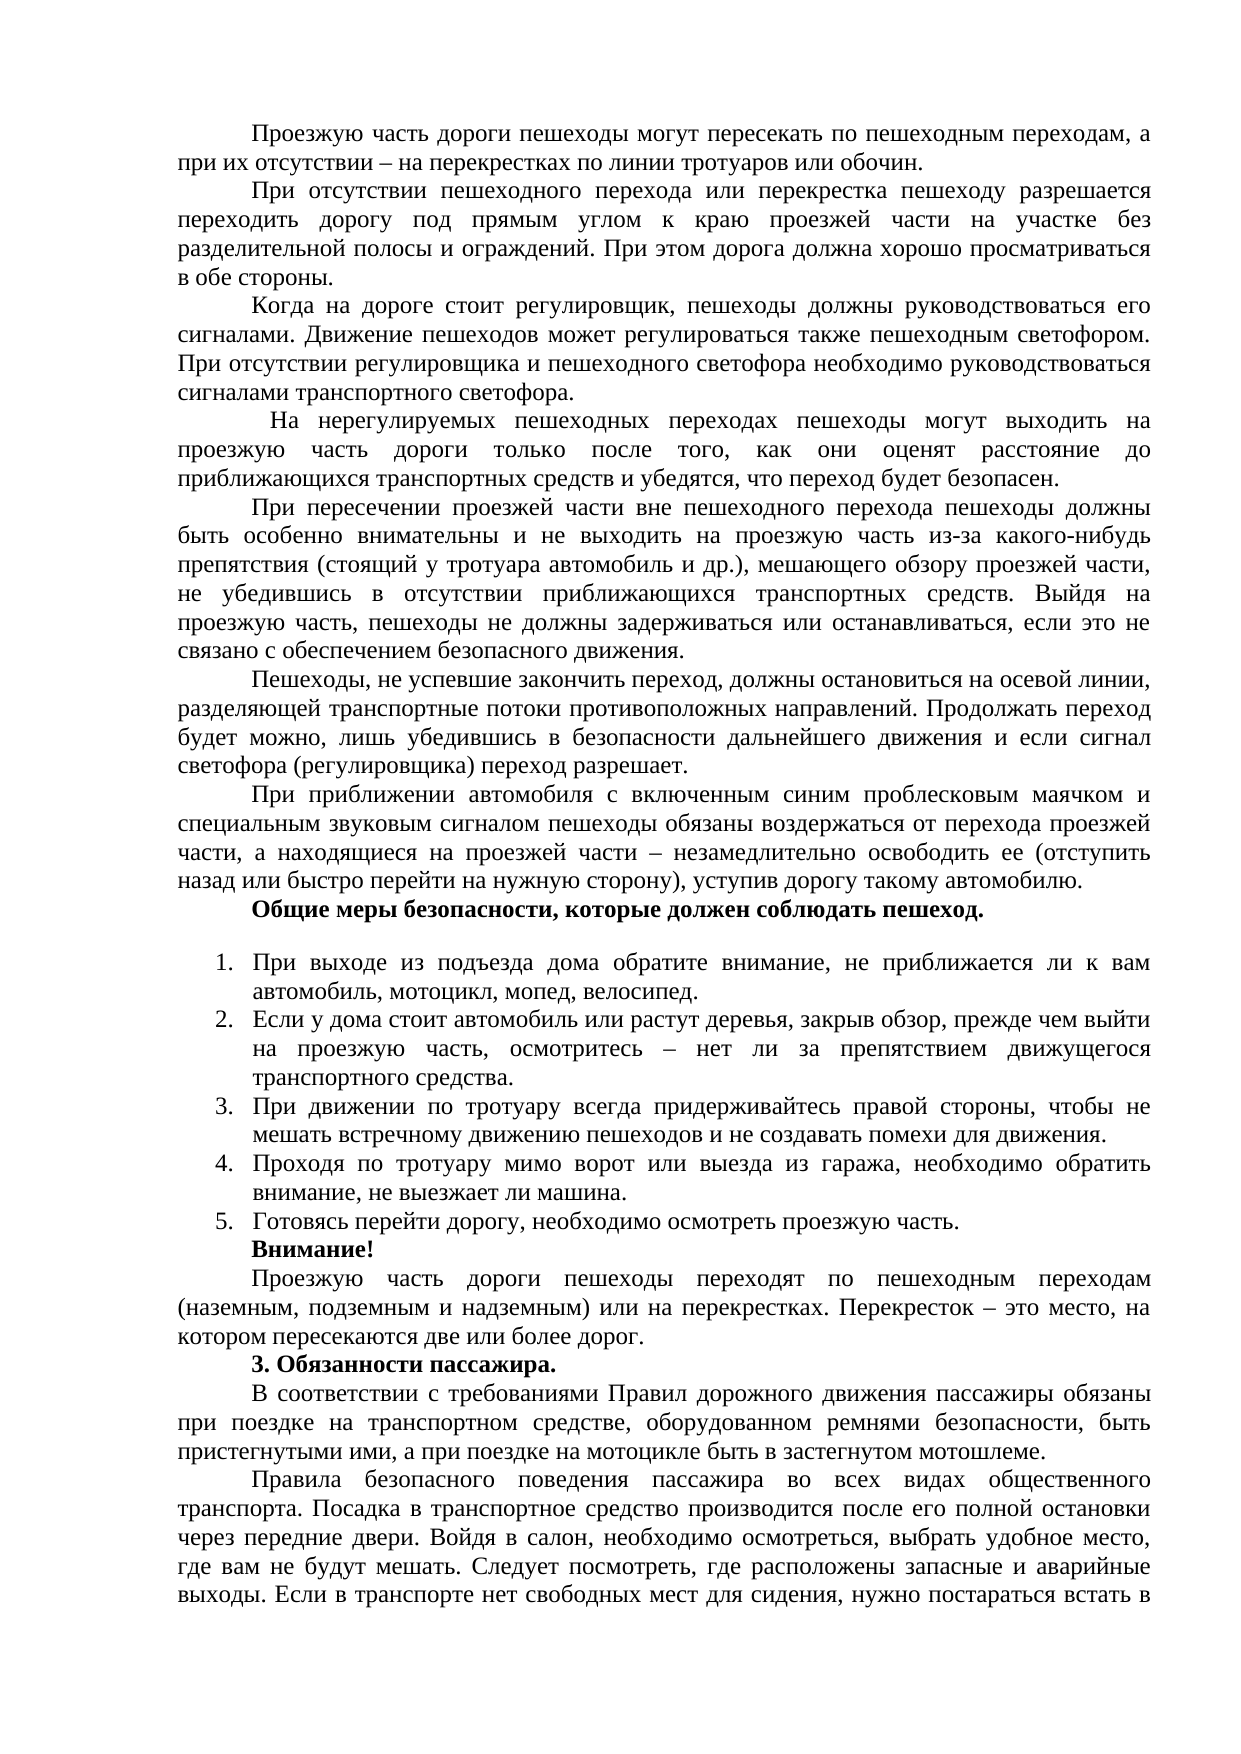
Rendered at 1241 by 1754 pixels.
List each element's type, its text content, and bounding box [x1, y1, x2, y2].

list Проходя по тротуару мимо ворот или выезда из гаража, необходимо обратить внимание, не выезжает ли машина. [215, 1148, 1152, 1206]
text В соответствии с требованиями Правил дорожного движения пассажиры обязаны при поездке на транспортном средстве, оборудованном ремнями безопасности, быть пристегнутыми ими, а при поездке на мотоцикле быть в застегнутом мотошлеме. [177, 1378, 1152, 1464]
text Проезжую часть дороги пешеходы переходят по пешеходным переходам (наземным, подземным и надземным) или на перекрестках. Перекресток – это место, на котором пересекаются две или более дорог. [177, 1263, 1152, 1349]
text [177, 1464, 1152, 1608]
text При отсутствии пешеходного перехода или перекрестка пешеходу разрешается переходить дорогу под прямым углом к краю проезжей части на участке без разделительной полосы и ограждений. При этом дорога должна хорошо просматриваться в обе стороны. [177, 176, 1152, 291]
text Когда на дороге стоит регулировщик, пешеходы должны руководствоваться его сигналами. Движение пешеходов может регулироваться также пешеходным светофором. При отсутствии регулировщика и пешеходного светофора необходимо руководствоваться сигналами транспортного светофора. [177, 291, 1152, 406]
list При выходе из подъезда дома обратите внимание, не приближается ли к вам автомобиль, мотоцикл, мопед, велосипед. [215, 947, 1152, 1004]
list При движении по тротуару всегда придерживайтесь правой стороны, чтобы не мешать встречному движению пешеходов и не создавать помехи для движения. [215, 1091, 1152, 1148]
list Готовясь перейти дорогу, необходимо осмотреть проезжую часть. [215, 1206, 1152, 1234]
text Общие меры безопасности, которые должен соблюдать пешеход. [215, 894, 1152, 923]
text Проезжую часть дороги пешеходы могут пересекать по пешеходным переходам, а при их отсутствии – на перекрестках по линии тротуаров или обочин. [177, 118, 1152, 176]
text На нерегулируемых пешеходных переходах пешеходы могут выходить на проезжую часть дороги только после того, как они оценят расстояние до приближающихся транспортных средств и убедятся, что переход будет безопасен. [177, 406, 1152, 492]
text Пешеходы, не успевшие закончить переход, должны остановиться на осевой линии, разделяющей транспортные потоки противоположных направлений. Продолжать переход будет можно, лишь убедившись в безопасности дальнейшего движения и если сигнал светофора (регулировщика) переход разрешает. [177, 664, 1152, 779]
text При приближении автомобиля с включенным синим проблесковым маячком и специальным звуковым сигналом пешеходы обязаны воздержаться от перехода проезжей части, а находящиеся на проезжей части – незамедлительно освободить ее (отступить назад или быстро перейти на нужную сторону), уступив дорогу такому автомобилю. [177, 779, 1152, 894]
text При пересечении проезжей части вне пешеходного перехода пешеходы должны быть особенно внимательны и не выходить на проезжую часть из-за какого-нибудь препятствия (стоящий у тротуара автомобиль и др.), мешающего обзору проезжей части, не убедившись в отсутствии приближающихся транспортных средств. Выйдя на проезжую часть, пешеходы не должны задерживаться или останавливаться, если это не связано с обеспечением безопасного движения. [177, 492, 1152, 664]
text Внимание! [177, 1234, 1152, 1263]
list Если у дома стоит автомобиль или растут деревья, закрыв обзор, прежде чем выйти на проезжую часть, осмотритесь – нет ли за препятствием движущегося транспортного средства. [215, 1004, 1152, 1091]
text 3. Обязанности пассажира. [177, 1349, 1152, 1378]
